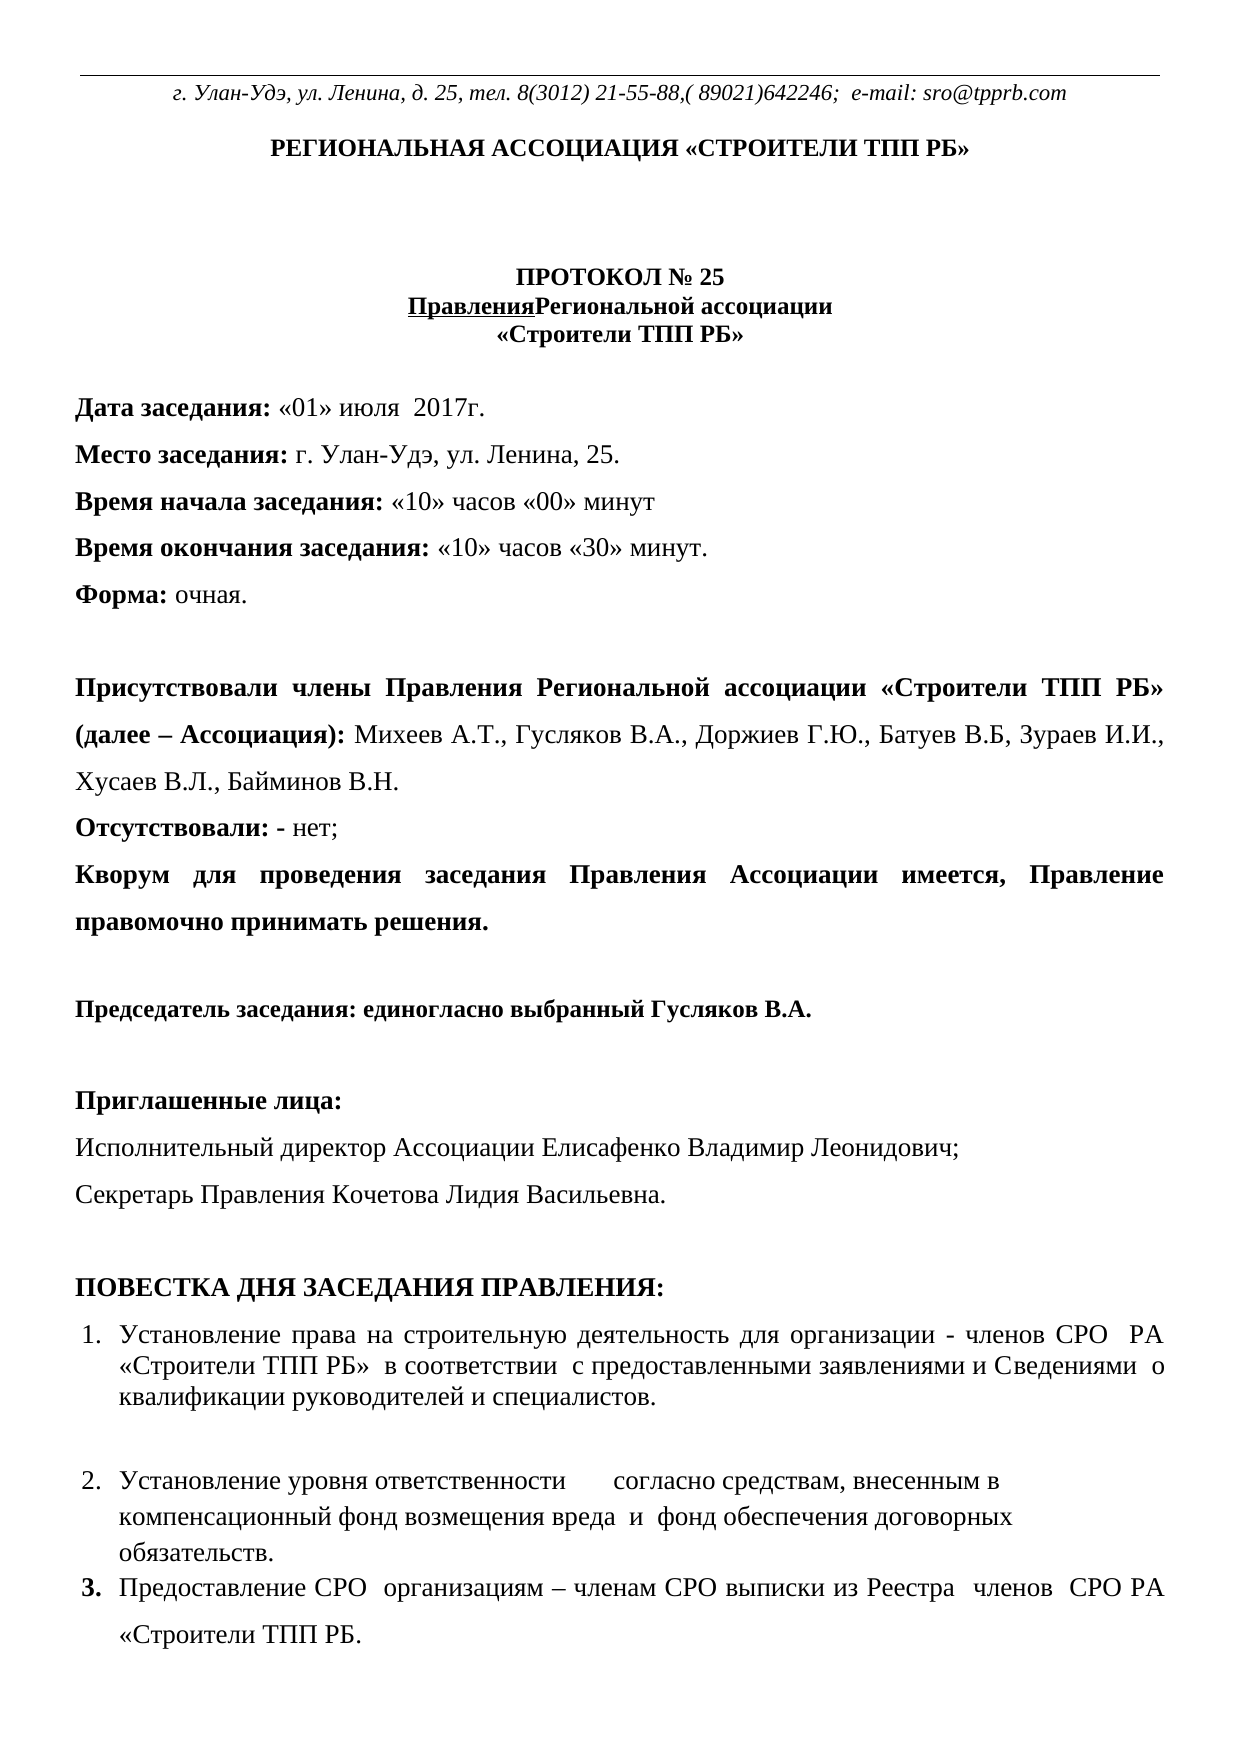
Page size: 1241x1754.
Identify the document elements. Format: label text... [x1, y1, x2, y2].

list Предоставление СРО организациям – членам СРО выписки из Реестра членов СРО РА «Строители ТПП РБ. [81, 1571, 1165, 1649]
text Секретарь Правления Кочетова Лидия Васильевна. [75, 1178, 1165, 1209]
text Форма: очная. [75, 578, 1165, 609]
text Время начала заседания: «10» часов «00» минут [75, 485, 1165, 516]
text ПРОТОКОЛ № 25 [75, 262, 1165, 291]
text Дата заседания: «01» июля 2017г. [75, 391, 1165, 423]
subtitle Установление права на строительную деятельность для организации - членов СРО РА «Строители ТПП РБ» в соответствии с предоставленными заявлениями и Сведениями о квалификации руководителей и специалистов. [81, 1318, 1165, 1411]
text Кворум для проведения заседания Правления Ассоциации имеется, Правление правомочно принимать решения. [75, 858, 1165, 936]
text ПОВЕСТКА ДНЯ ЗАСЕДАНИЯ ПРАВЛЕНИЯ: [75, 1271, 1165, 1302]
text Место заседания: г. Улан-Удэ, ул. Ленина, 25. [75, 438, 1165, 469]
text Приглашенные лица: [75, 1084, 1165, 1116]
table_header г. Улан-Удэ, ул. Ленина, д. 25, тел. 8(3012) 21-55-88,( 89021)642246; e-mail: sro@tpprb.com [80, 76, 1160, 133]
text ПравленияРегиональной ассоциации [75, 291, 1165, 319]
text Исполнительный директор Ассоциации Елисафенко Владимир Леонидович; [75, 1131, 1165, 1162]
text Председатель заседания: единогласно выбранный Гусляков В.А. [75, 994, 1145, 1023]
text Присутствовали члены Правления Региональной ассоциации «Строители ТПП РБ» (далее – Ассоциация): Михеев А.Т., Гусляков В.А., Доржиев Г.Ю., Батуев В.Б, Зураев И.И., Хусаев В.Л., Байминов В.Н. [75, 671, 1165, 796]
list Установление уровня ответственности согласно средствам, внесенным в компенсационный фонд возмещения вреда и фонд обеспечения договорных обязательств. [81, 1464, 1165, 1567]
text РЕГИОНАЛЬНАЯ АССОЦИАЦИЯ «СТРОИТЕЛИ ТПП РБ» [75, 133, 1165, 161]
text «Строители ТПП РБ» [75, 319, 1165, 348]
text Время окончания заседания: «10» часов «30» минут. [75, 531, 1165, 563]
text Отсутствовали: - нет; [75, 811, 1145, 843]
